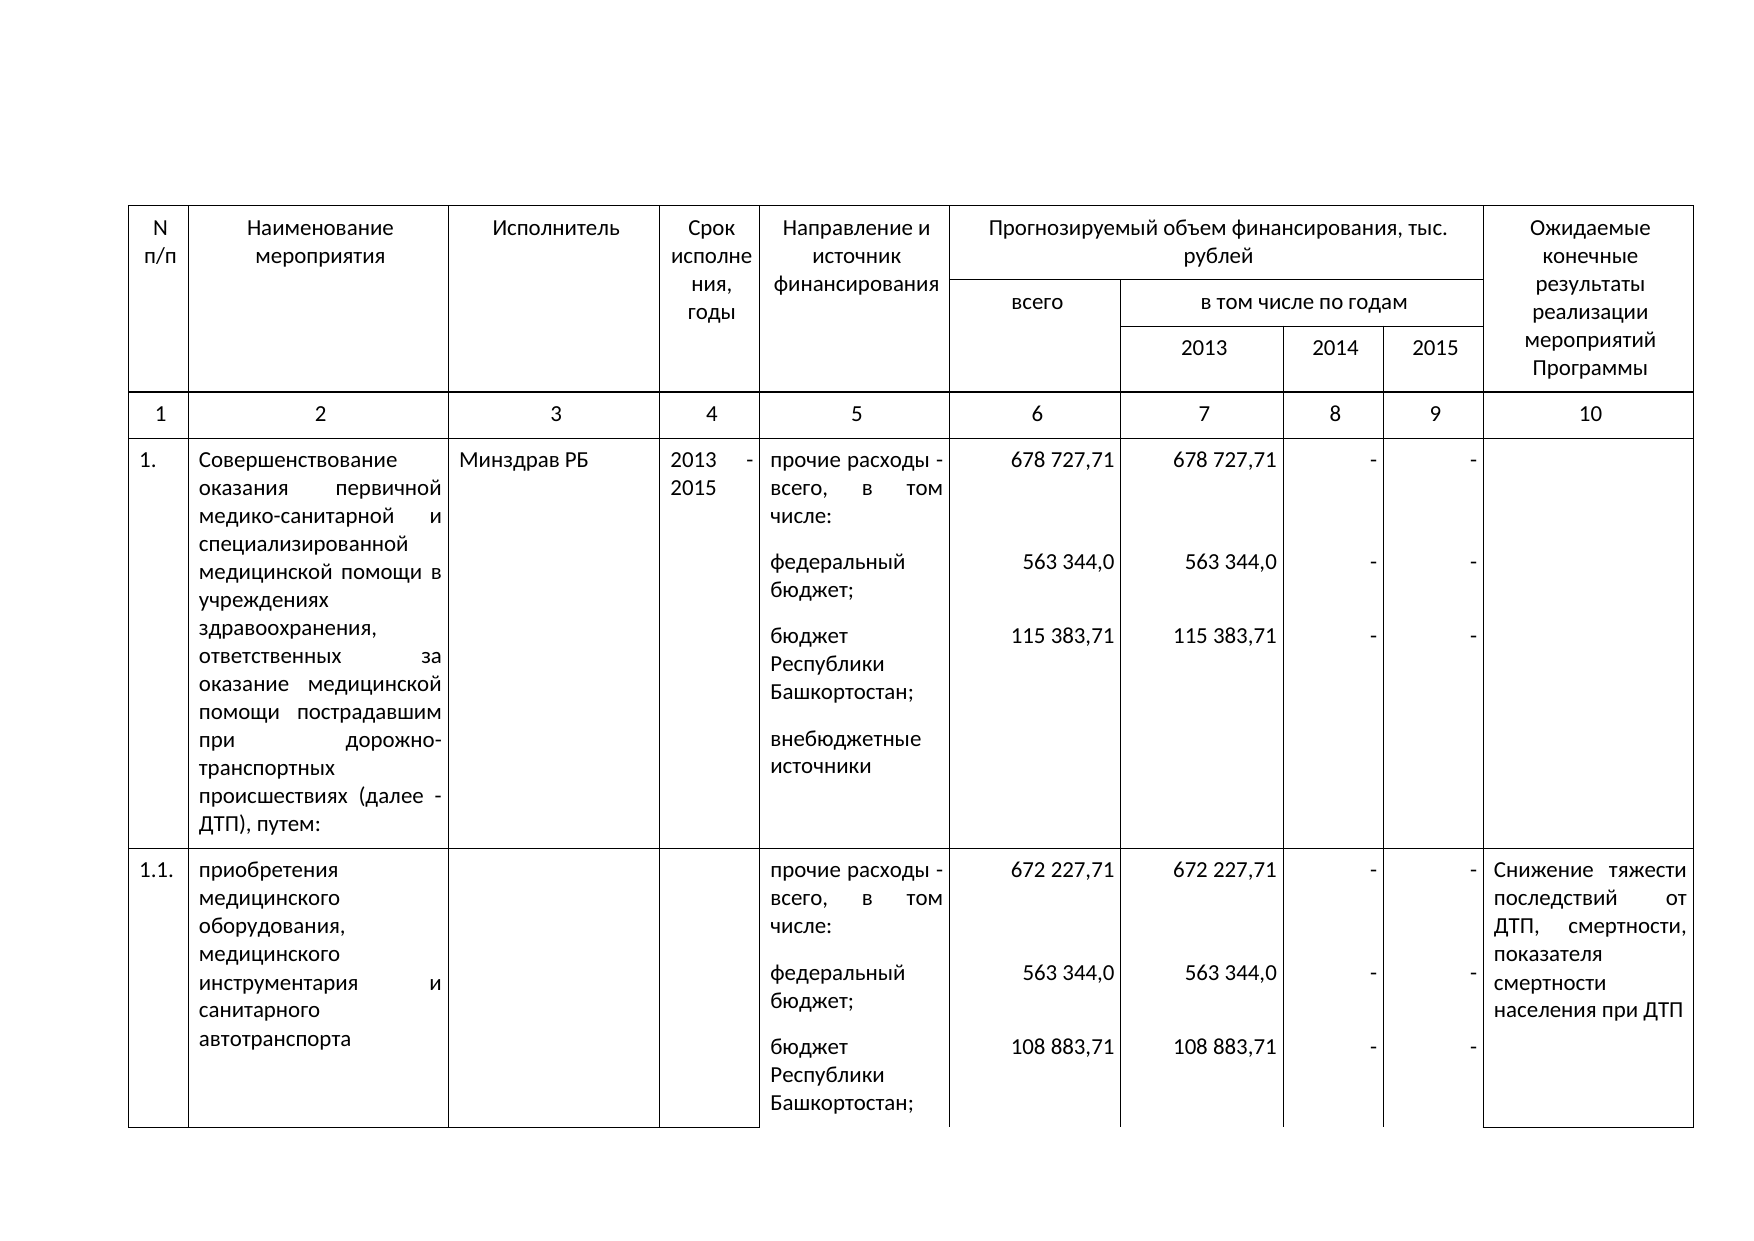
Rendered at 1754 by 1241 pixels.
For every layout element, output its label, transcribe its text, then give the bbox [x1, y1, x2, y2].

table_cell 7 [1121, 393, 1283, 438]
table_cell - [1384, 614, 1483, 716]
table_cell бюджет Республики Башкортостан; [760, 614, 949, 716]
table_cell - [1384, 439, 1483, 540]
table_header Исполнитель [449, 206, 659, 391]
table_cell - [1284, 1024, 1383, 1127]
table_cell всего [950, 280, 1120, 391]
table_cell - [1284, 439, 1383, 540]
table_cell федеральный бюджет; [760, 950, 949, 1024]
table_cell федеральный бюджет; [760, 540, 949, 614]
table_cell 6 [950, 393, 1120, 438]
table_cell [1484, 439, 1693, 848]
table_header Срок исполнения, годы [660, 206, 759, 391]
table_cell прочие расходы - всего, в том числе: [760, 439, 949, 540]
table_cell 672 227,71 [1121, 849, 1283, 950]
table_cell - [1384, 950, 1483, 1024]
table_cell - [1384, 849, 1483, 950]
table_cell [1384, 716, 1483, 848]
table_cell [1121, 716, 1283, 848]
table_cell 2013 [1121, 327, 1283, 391]
table_cell 2015 [1384, 327, 1483, 391]
table_cell 8 [1284, 393, 1383, 438]
table_cell Минздрав РБ [449, 439, 659, 848]
table_cell бюджет Республики Башкортостан; [760, 1024, 949, 1127]
table_cell 2013 - 2015 [660, 439, 759, 848]
table_cell Совершенствование оказания первичной медико-санитарной и специализированной медицинской помощи в учреждениях здравоохранения, ответственных за оказание медицинской помощи пострадавшим при дорожно-транспортных происшествиях (далее - ДТП), путем: [189, 439, 448, 848]
table_cell 678 727,71 [950, 439, 1120, 540]
table_cell 563 344,0 [1121, 950, 1283, 1024]
table_cell в том числе по годам [1121, 280, 1483, 326]
table_cell 1.1. [129, 849, 188, 1127]
table_cell 115 383,71 [1121, 614, 1283, 716]
table_cell 563 344,0 [1121, 540, 1283, 614]
table_header Ожидаемые конечные результаты реализации мероприятий Программы [1484, 206, 1693, 391]
table_cell 108 883,71 [1121, 1024, 1283, 1127]
table_cell приобретения медицинского оборудования, медицинского инструментария и санитарного автотранспорта [189, 849, 448, 1127]
table_cell 5 [760, 393, 949, 438]
table_cell - [1284, 540, 1383, 614]
table_cell 4 [660, 393, 759, 438]
table_cell 115 383,71 [950, 614, 1120, 716]
table_cell [950, 716, 1120, 848]
table_cell 10 [1484, 393, 1693, 438]
table_header N п/п [129, 206, 188, 391]
table_cell 672 227,71 [950, 849, 1120, 950]
table_cell [1284, 716, 1383, 848]
table_cell 2 [189, 393, 448, 438]
table_cell прочие расходы - всего, в том числе: [760, 849, 949, 950]
table_cell 1 [129, 393, 188, 438]
table_cell 3 [449, 393, 659, 438]
table_cell 9 [1384, 393, 1483, 438]
table_cell 108 883,71 [950, 1024, 1120, 1127]
table_cell - [1384, 1024, 1483, 1127]
table_cell - [1284, 950, 1383, 1024]
table_header Наименование мероприятия [189, 206, 448, 391]
table_cell 2014 [1284, 327, 1383, 391]
table_cell 563 344,0 [950, 950, 1120, 1024]
table_cell - [1284, 614, 1383, 716]
table_header Прогнозируемый объем финансирования, тыс. рублей [950, 206, 1483, 279]
table_cell 1. [129, 439, 188, 848]
table_cell Снижение тяжести последствий от ДТП, смертности, показателя смертности населения при ДТП [1484, 849, 1693, 1127]
table_cell 563 344,0 [950, 540, 1120, 614]
table_cell [449, 849, 659, 1127]
table_cell - [1384, 540, 1483, 614]
table_header Направление и источник финансирования [760, 206, 949, 391]
table_cell [660, 849, 759, 1127]
table_cell внебюджетные источники [760, 716, 949, 848]
table_cell 678 727,71 [1121, 439, 1283, 540]
table_cell - [1284, 849, 1383, 950]
